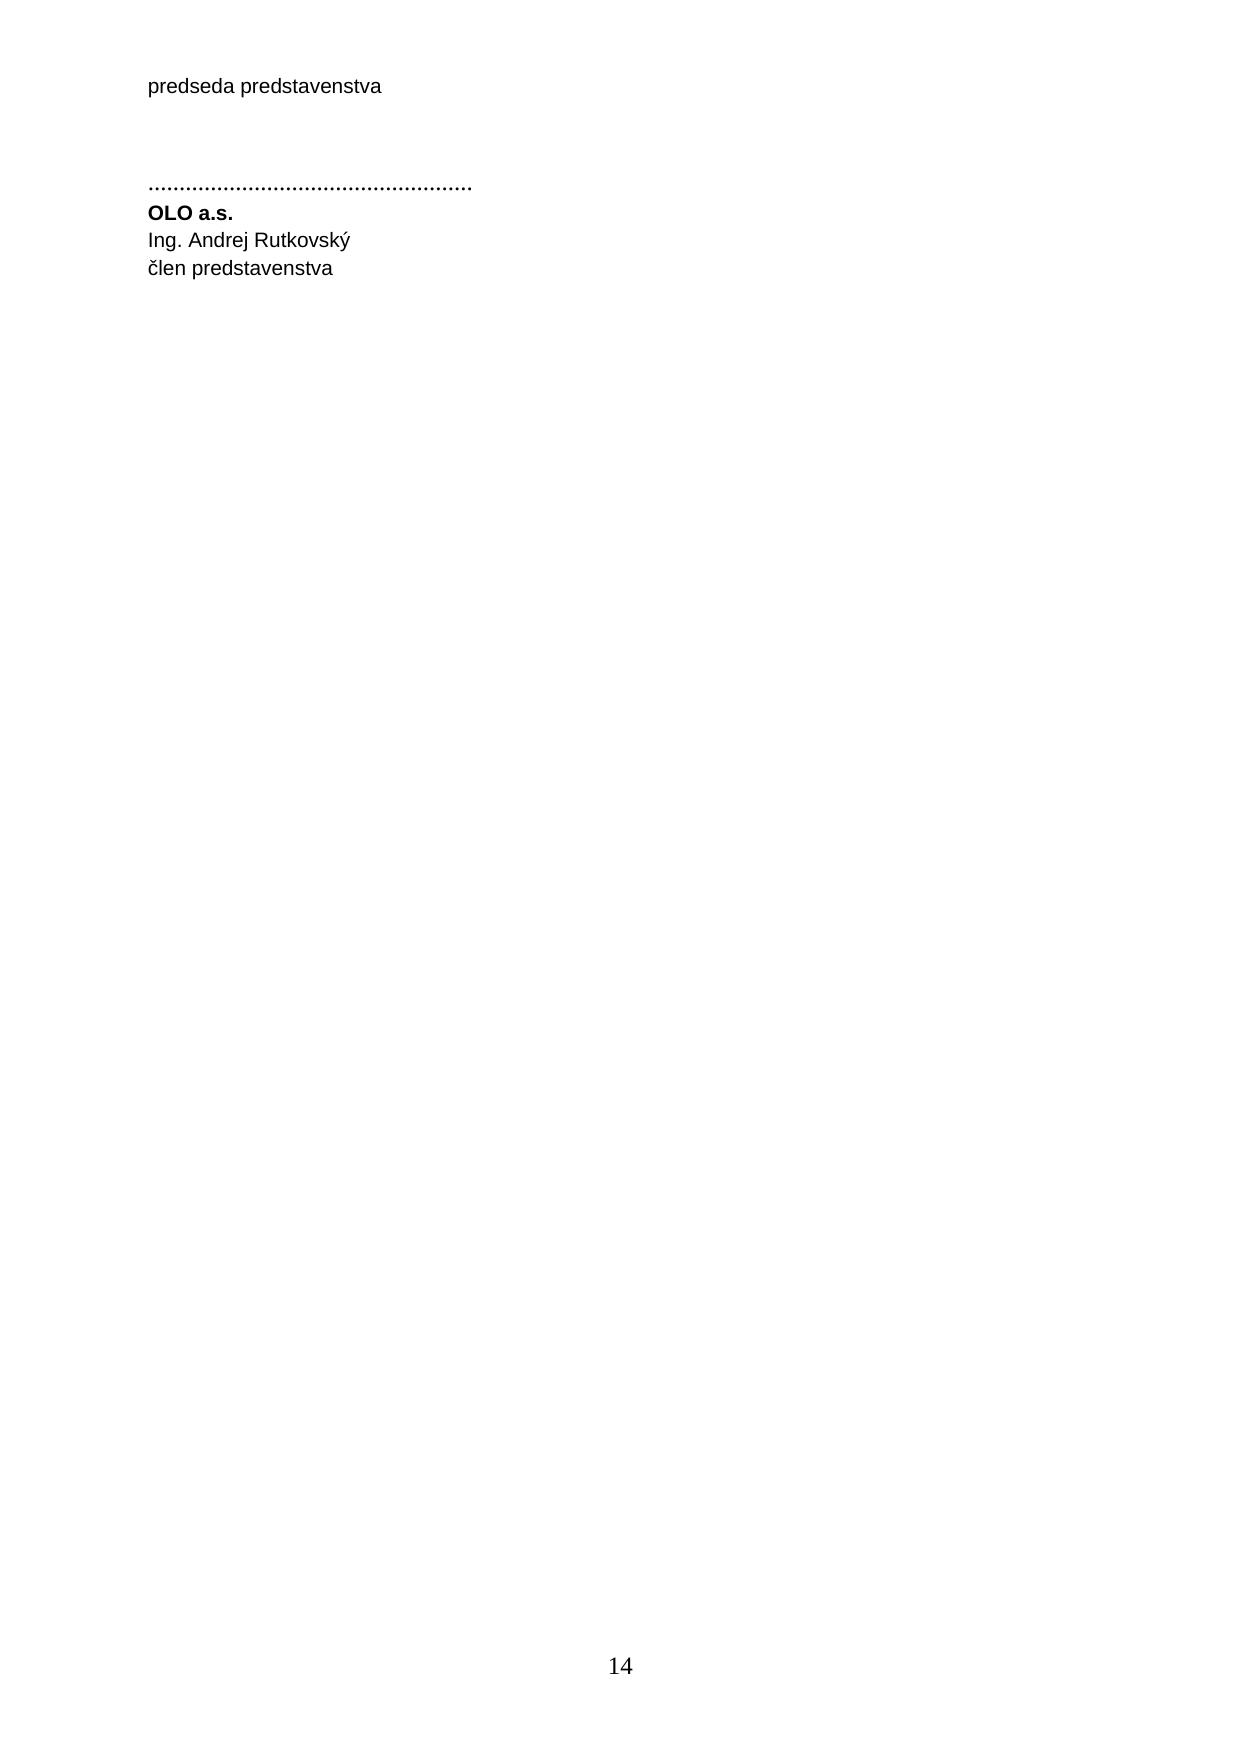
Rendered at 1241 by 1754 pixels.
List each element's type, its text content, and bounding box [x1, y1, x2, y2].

text Ing. Andrej Rutkovský [148, 228, 1092, 252]
text predseda predstavenstva [148, 74, 1092, 98]
text .................................................... [148, 167, 1092, 196]
text OLO a.s. [148, 200, 1092, 224]
text člen predstavenstva [148, 255, 1092, 279]
